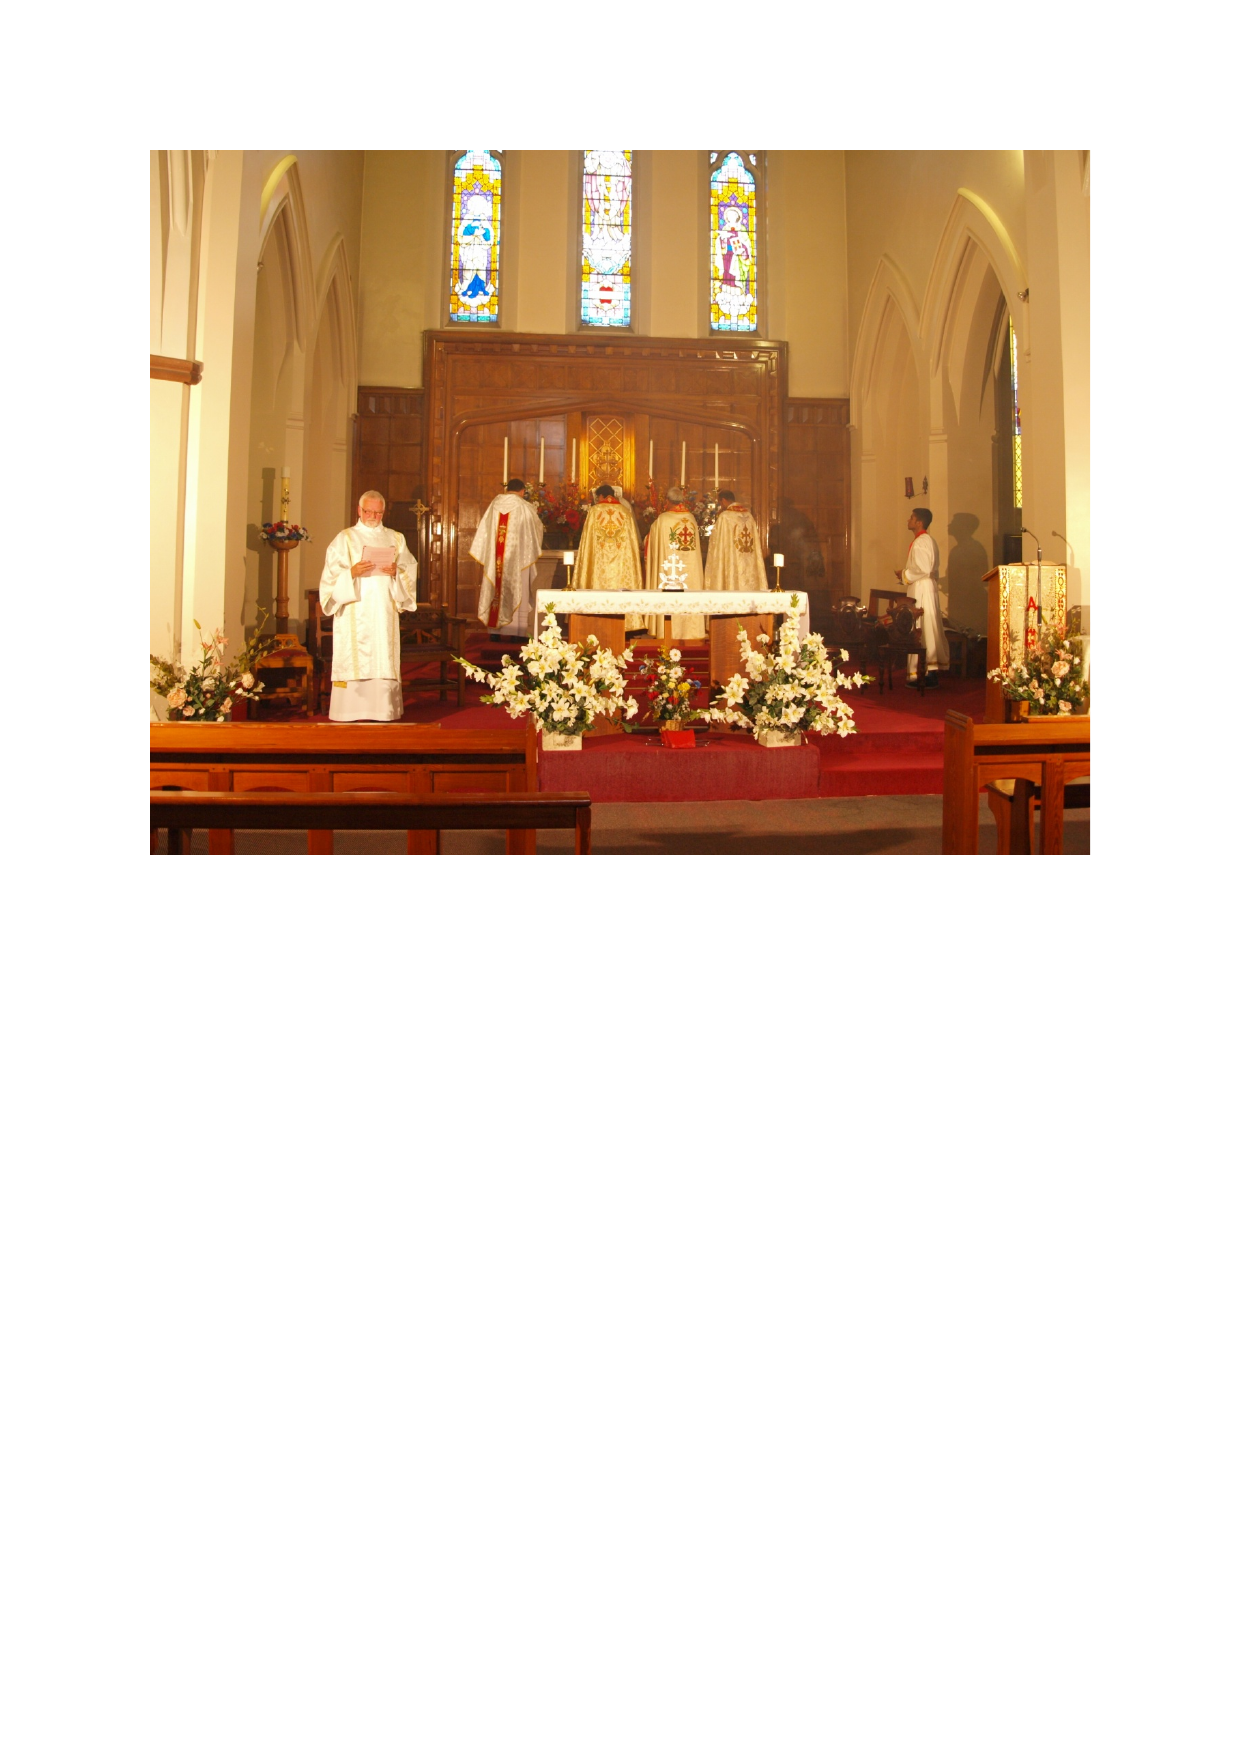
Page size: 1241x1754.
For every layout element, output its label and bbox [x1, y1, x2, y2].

picture [150, 150, 1091, 855]
